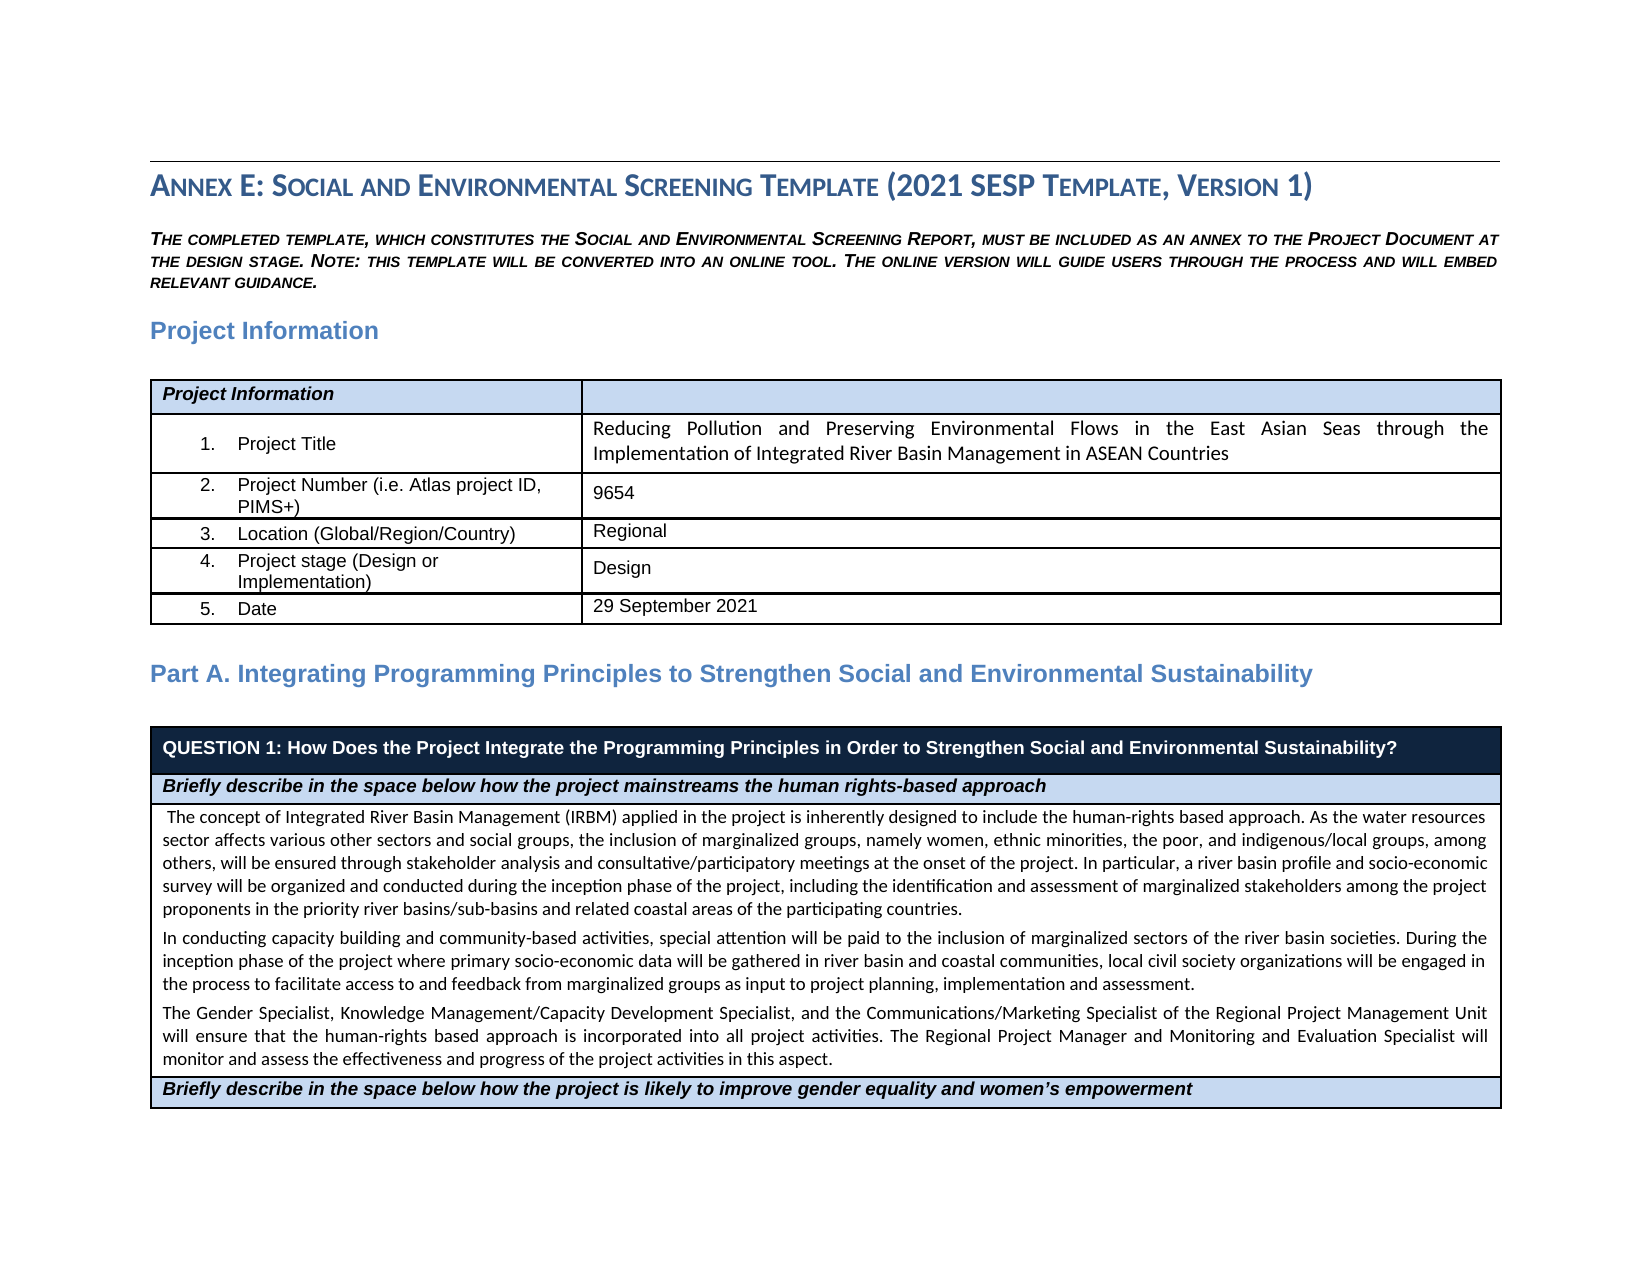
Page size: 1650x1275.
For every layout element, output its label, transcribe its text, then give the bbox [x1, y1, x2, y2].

table_cell Date [152, 595, 581, 622]
table_cell 29 September 2021 [583, 595, 1500, 622]
table_cell Design [583, 549, 1500, 592]
table_cell Project Number (i.e. Atlas project ID, PIMS+) [152, 474, 581, 517]
table_cell Project Title [152, 415, 581, 472]
table_cell Reducing Pollution and Preserving Environmental Flows in the East Asian Seas through the Implementation of Integrated River Basin Management in ASEAN Countries [583, 415, 1500, 472]
table_header Project Information [152, 381, 581, 413]
table_cell Project stage (Design or Implementation) [152, 549, 581, 592]
table_header [583, 381, 1500, 413]
table_cell Briefly describe in the space below how the project mainstreams the human rights-based approach [152, 775, 1500, 803]
table_cell 9654 [583, 474, 1500, 517]
subtitle The completed template, which constitutes the Social and Environmental Screening Report, must be included as an annex to the Project Document at the design stage. Note: this template will be converted into an online tool. The online version will guide users through the process and will embed relevant guidance. [150, 225, 1500, 293]
table_cell Location (Global/Region/Country) [152, 520, 581, 547]
text Project Information [150, 316, 1500, 345]
table_header QUESTION 1: How Does the Project Integrate the Programming Principles in Order to Strengthen Social and Environmental Sustainability? [152, 728, 1500, 773]
table_cell The concept of Integrated River Basin Management (IRBM) applied in the project is inherently designed to include the human-rights based approach. As the water resources sector affects various other sectors and social groups, the inclusion of marginalized groups, namely women, ethnic minorities, the poor, and indigenous/local groups, among others, will be ensured through stakeholder analysis and consultative/participatory meetings at the onset of the project. In particular, a river basin profile and socio-economic survey will be organized and conducted during the inception phase of the project, including the identification and assessment of marginalized stakeholders among the project proponents in the priority river basins/sub-basins and related coastal areas of the participating countries. In conducting capacity building and community-based activities, special attention will be paid to the inclusion of marginalized sectors of the river basin societies. During the inception phase of the project where primary socio-economic data will be gathered in river basin and coastal communities, local civil society organizations will be engaged in the process to facilitate access to and feedback from marginalized groups as input to project planning, implementation and assessment. The Gender Specialist, Knowledge Management/Capacity Development Specialist, and the Communications/Marketing Specialist of the Regional Project Management Unit will ensure that the human-rights based approach is incorporated into all project activities. The Regional Project Manager and Monitoring and Evaluation Specialist will monitor and assess the effectiveness and progress of the project activities in this aspect. [152, 805, 1500, 1076]
table_cell Regional [583, 520, 1500, 547]
subtitle Annex E: Social and Environmental Screening Template (2021 SESP Template, Version 1) [150, 162, 1500, 205]
text Part A. Integrating Programming Principles to Strengthen Social and Environmental Sustainability [150, 659, 1500, 688]
table_cell Briefly describe in the space below how the project is likely to improve gender equality and women’s empowerment [152, 1078, 1500, 1107]
